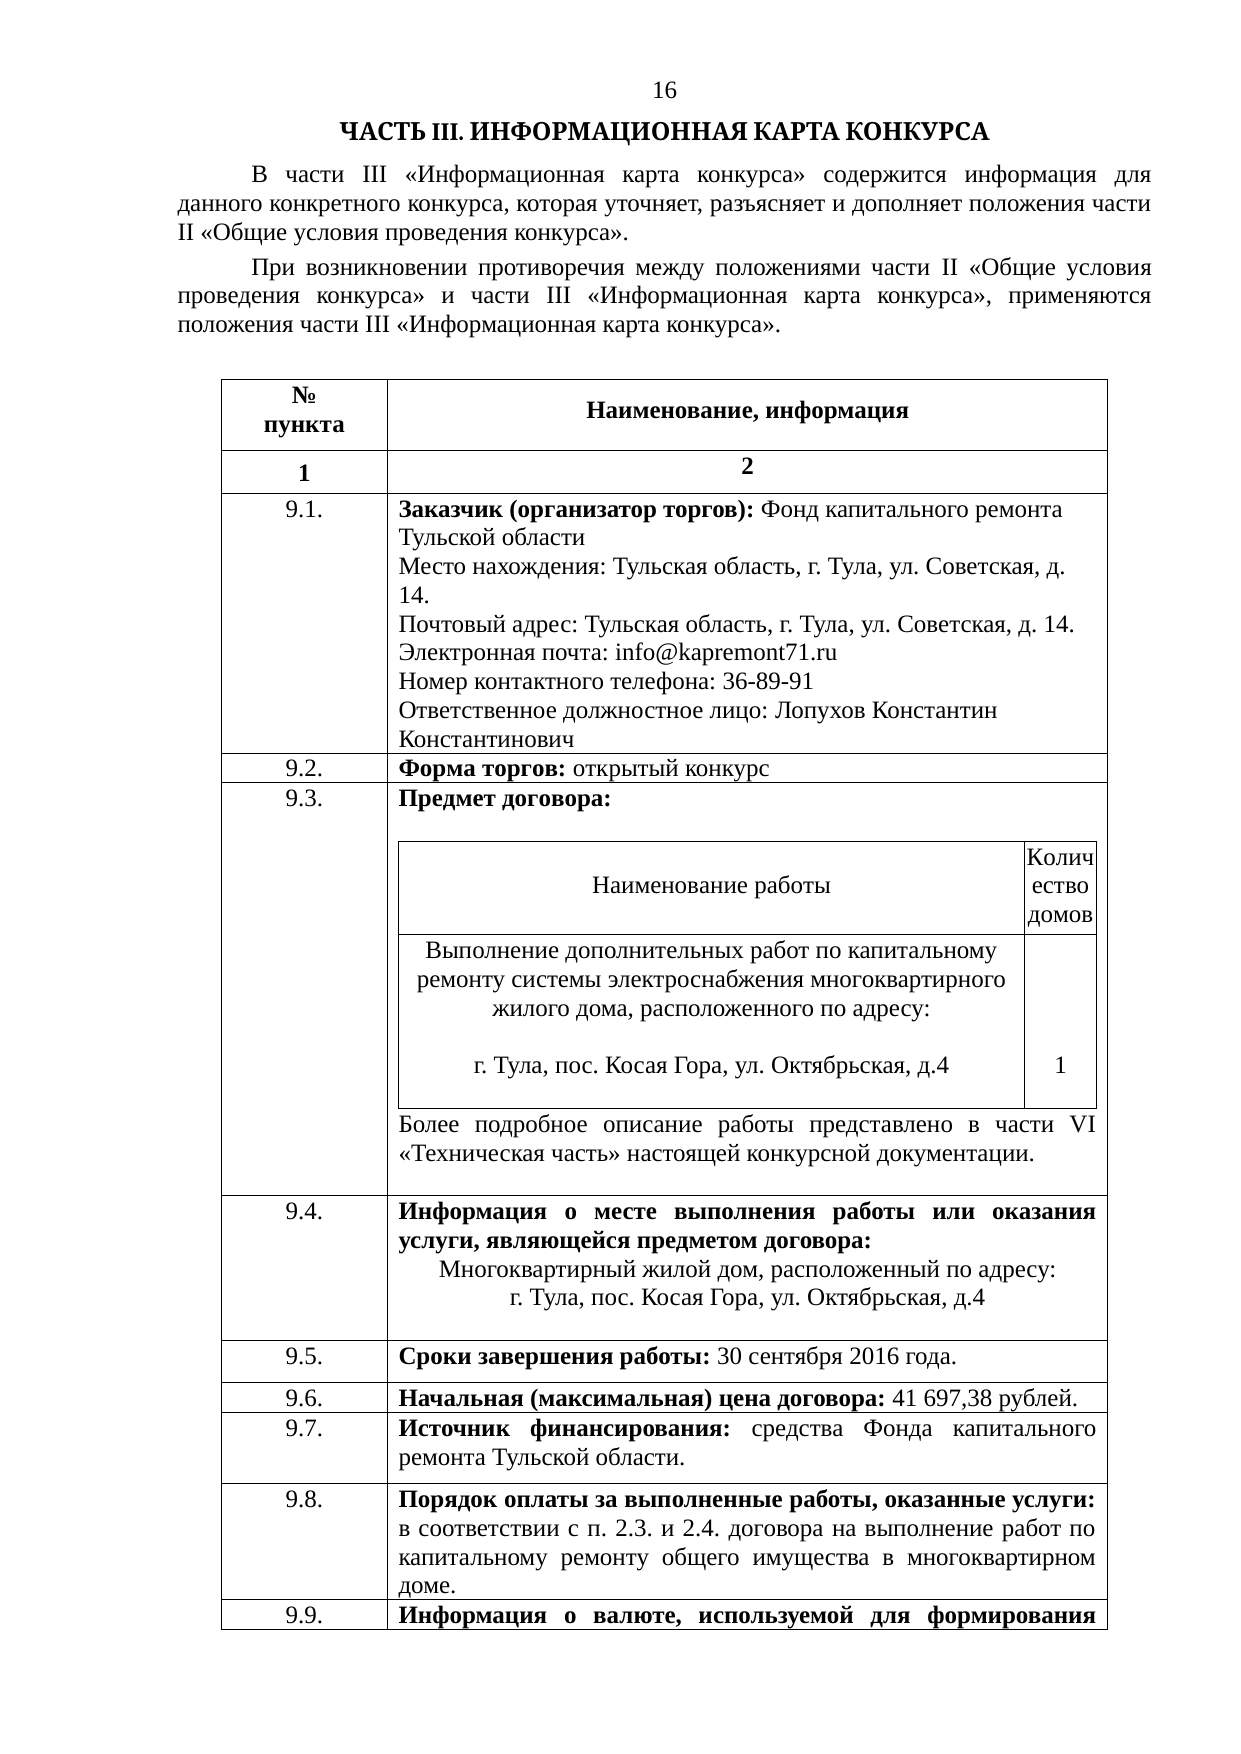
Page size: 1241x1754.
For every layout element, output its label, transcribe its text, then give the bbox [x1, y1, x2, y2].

table_cell 1 [222, 451, 387, 493]
table_cell Порядок оплаты за выполненные работы, оказанные услуги: в соответствии с п. 2.3. и 2.4. договора на выполнение работ по капитальному ремонту общего имущества в многоквартирном доме. [388, 1484, 1107, 1599]
table_header Наименование, информация [388, 380, 1107, 450]
table_cell Источник финансирования: средства Фонда капитального ремонта Тульской области. [388, 1413, 1107, 1483]
table_cell Начальная (максимальная) цена договора: 41 697,38 рублей. [388, 1383, 1107, 1412]
table_cell 9.3. [222, 783, 387, 1195]
table_cell Информация о месте выполнения работы или оказания услуги, являющейся предметом договора: Многоквартирный жилой дом, расположенный по адресу: г. Тула, пос. Косая Гора, ул. Октябрьская, д.4 [388, 1196, 1107, 1340]
text При возникновении противоречия между положениями части II «Общие условия проведения конкурса» и части III «Информационная карта конкурса», применяются положения части III «Информационная карта конкурса». [177, 252, 1152, 338]
table_cell 9.5. [222, 1341, 387, 1382]
table_header № пункта [222, 380, 387, 450]
subtitle ЧАСТЬ III. ИНФОРМАЦИОННАЯ КАРТА КОНКУРСА [177, 118, 1152, 147]
table_cell Заказчик (организатор торгов): Фонд капитального ремонта Тульской области Место нахождения: Тульская область, г. Тула, ул. Советская, д. 14. Почтовый адрес: Тульская область, г. Тула, ул. Советская, д. 14. Электронная почта: info@kapremont71.ru Номер контактного телефона: 36-89-91 Ответственное должностное лицо: Лопухов Константин Константинович [388, 494, 1107, 752]
table_cell 9.6. [222, 1383, 387, 1412]
table_cell 9.7. [222, 1413, 387, 1483]
table_cell Предмет договора: Более подробное описание работы представлено в части VI «Техническая часть» настоящей конкурсной документации. [388, 783, 1107, 1195]
table_cell 9.1. [222, 494, 387, 752]
table_cell Сроки завершения работы: 30 сентября 2016 года. [388, 1341, 1107, 1382]
table_cell 9.8. [222, 1484, 387, 1599]
table_cell 2 [388, 451, 1107, 493]
table_cell Форма торгов: открытый конкурс [388, 754, 1107, 782]
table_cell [388, 1600, 1107, 1629]
table_cell 9.2. [222, 754, 387, 782]
table_cell 9.4. [222, 1196, 387, 1340]
table_cell 9.9. [222, 1600, 387, 1629]
text В части III «Информационная карта конкурса» содержится информация для данного конкретного конкурса, которая уточняет, разъясняет и дополняет положения части II «Общие условия проведения конкурса». [177, 159, 1152, 246]
